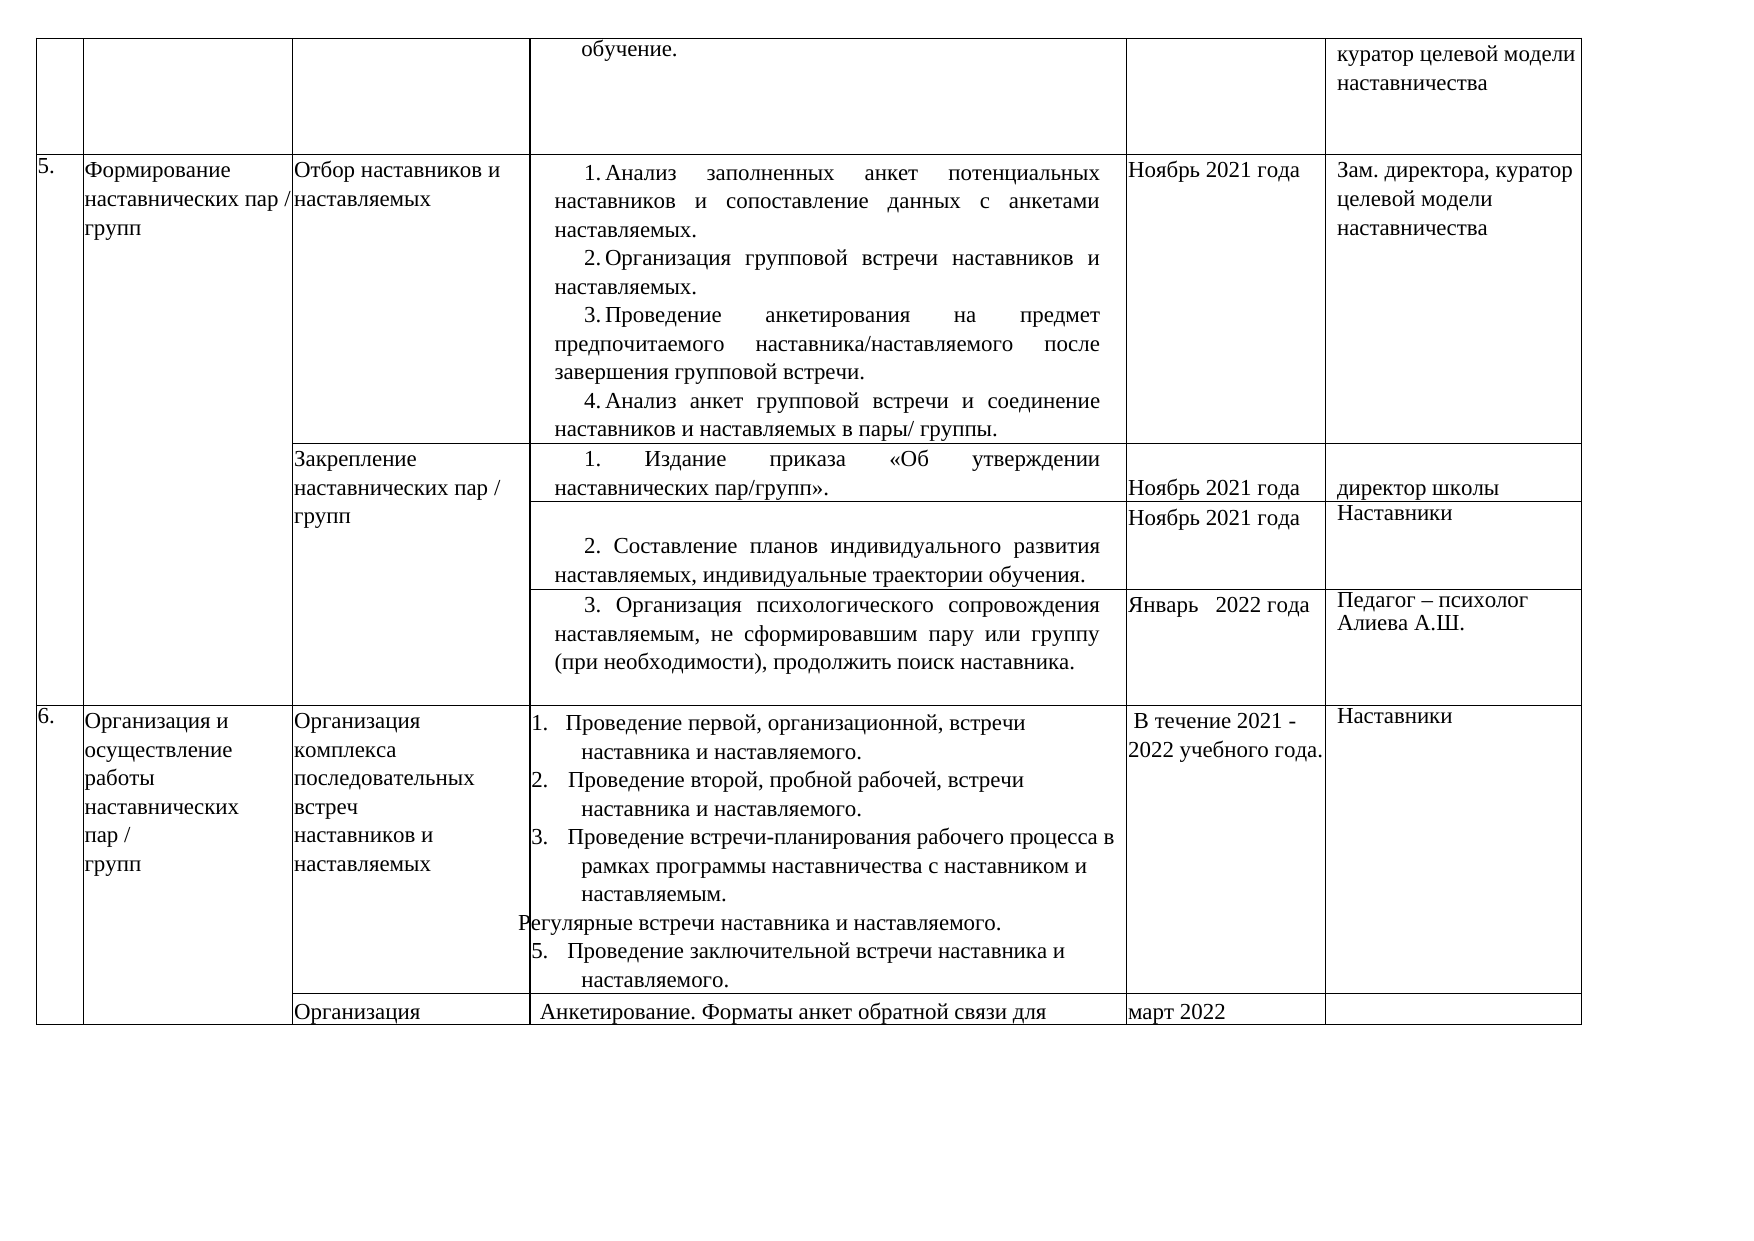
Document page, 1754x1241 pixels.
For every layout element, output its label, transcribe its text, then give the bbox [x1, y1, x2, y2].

table_header куратор целевой модели наставничества [1326, 39, 1581, 154]
table_cell Организация [293, 994, 529, 1024]
table_cell Ноябрь 2021 года [1127, 502, 1325, 588]
table_cell Организация комплекса последовательных встреч наставников и наставляемых [293, 706, 529, 993]
table_cell Педагог – психолог Алиева А.Ш. [1326, 590, 1581, 704]
table_cell Проведение первой, организационной, встречи наставника и наставляемого. Проведение второй, пробной рабочей, встречи наставника и наставляемого. Проведение встречи-планирования рабочего процесса в рамках программы наставничества с наставником и наставляемым. Регулярные встречи наставника и наставляемого. Проведение заключительной встречи наставника и наставляемого. [531, 706, 1126, 993]
table_cell В течение 2021 - 2022 учебного года. [1127, 706, 1325, 993]
table_header [293, 39, 529, 154]
table_cell 6. [37, 706, 83, 1024]
table_cell Организация и осуществление работы наставнических пар / групп [84, 706, 292, 1024]
table_cell Закрепление наставнических пар / групп [293, 444, 529, 704]
table_cell Анкетирование. Форматы анкет обратной связи для [531, 994, 1126, 1024]
table_cell Отбор наставников и наставляемых [293, 155, 529, 442]
table_cell Ноябрь 2021 года [1127, 444, 1325, 501]
table_header [37, 39, 83, 154]
table_cell Январь 2022 года [1127, 590, 1325, 704]
table_cell март 2022 [1127, 994, 1325, 1024]
table_cell Ноябрь 2021 года [1127, 155, 1325, 442]
table_cell 5. [37, 155, 83, 704]
table_header [84, 39, 292, 154]
table_cell Наставники [1326, 502, 1581, 588]
table_cell 2. Составление планов индивидуального развития наставляемых, индивидуальные траектории обучения. [531, 502, 1126, 588]
table_cell Зам. директора, куратор целевой модели наставничества [1326, 155, 1581, 442]
table_header [1127, 39, 1325, 154]
table_cell директор школы [1326, 444, 1581, 501]
table_cell 3. Организация психологического сопровождения наставляемым, не сформировавшим пару или группу (при необходимости), продолжить поиск наставника. [531, 590, 1126, 704]
table_cell Формирование наставнических пар / групп [84, 155, 292, 704]
table_cell Анализ заполненных анкет потенциальных наставников и сопоставление данных с анкетами наставляемых. Организация групповой встречи наставников и наставляемых. Проведение анкетирования на предмет предпочитаемого наставника/наставляемого после завершения групповой встречи. Анализ анкет групповой встречи и соединение наставников и наставляемых в пары/ группы. [531, 155, 1126, 442]
table_cell Наставники [1326, 706, 1581, 993]
table_header обучение. [531, 39, 1126, 154]
table_cell [1326, 994, 1581, 1024]
table_cell 1. Издание приказа «Об утверждении наставнических пар/групп». [531, 444, 1126, 501]
